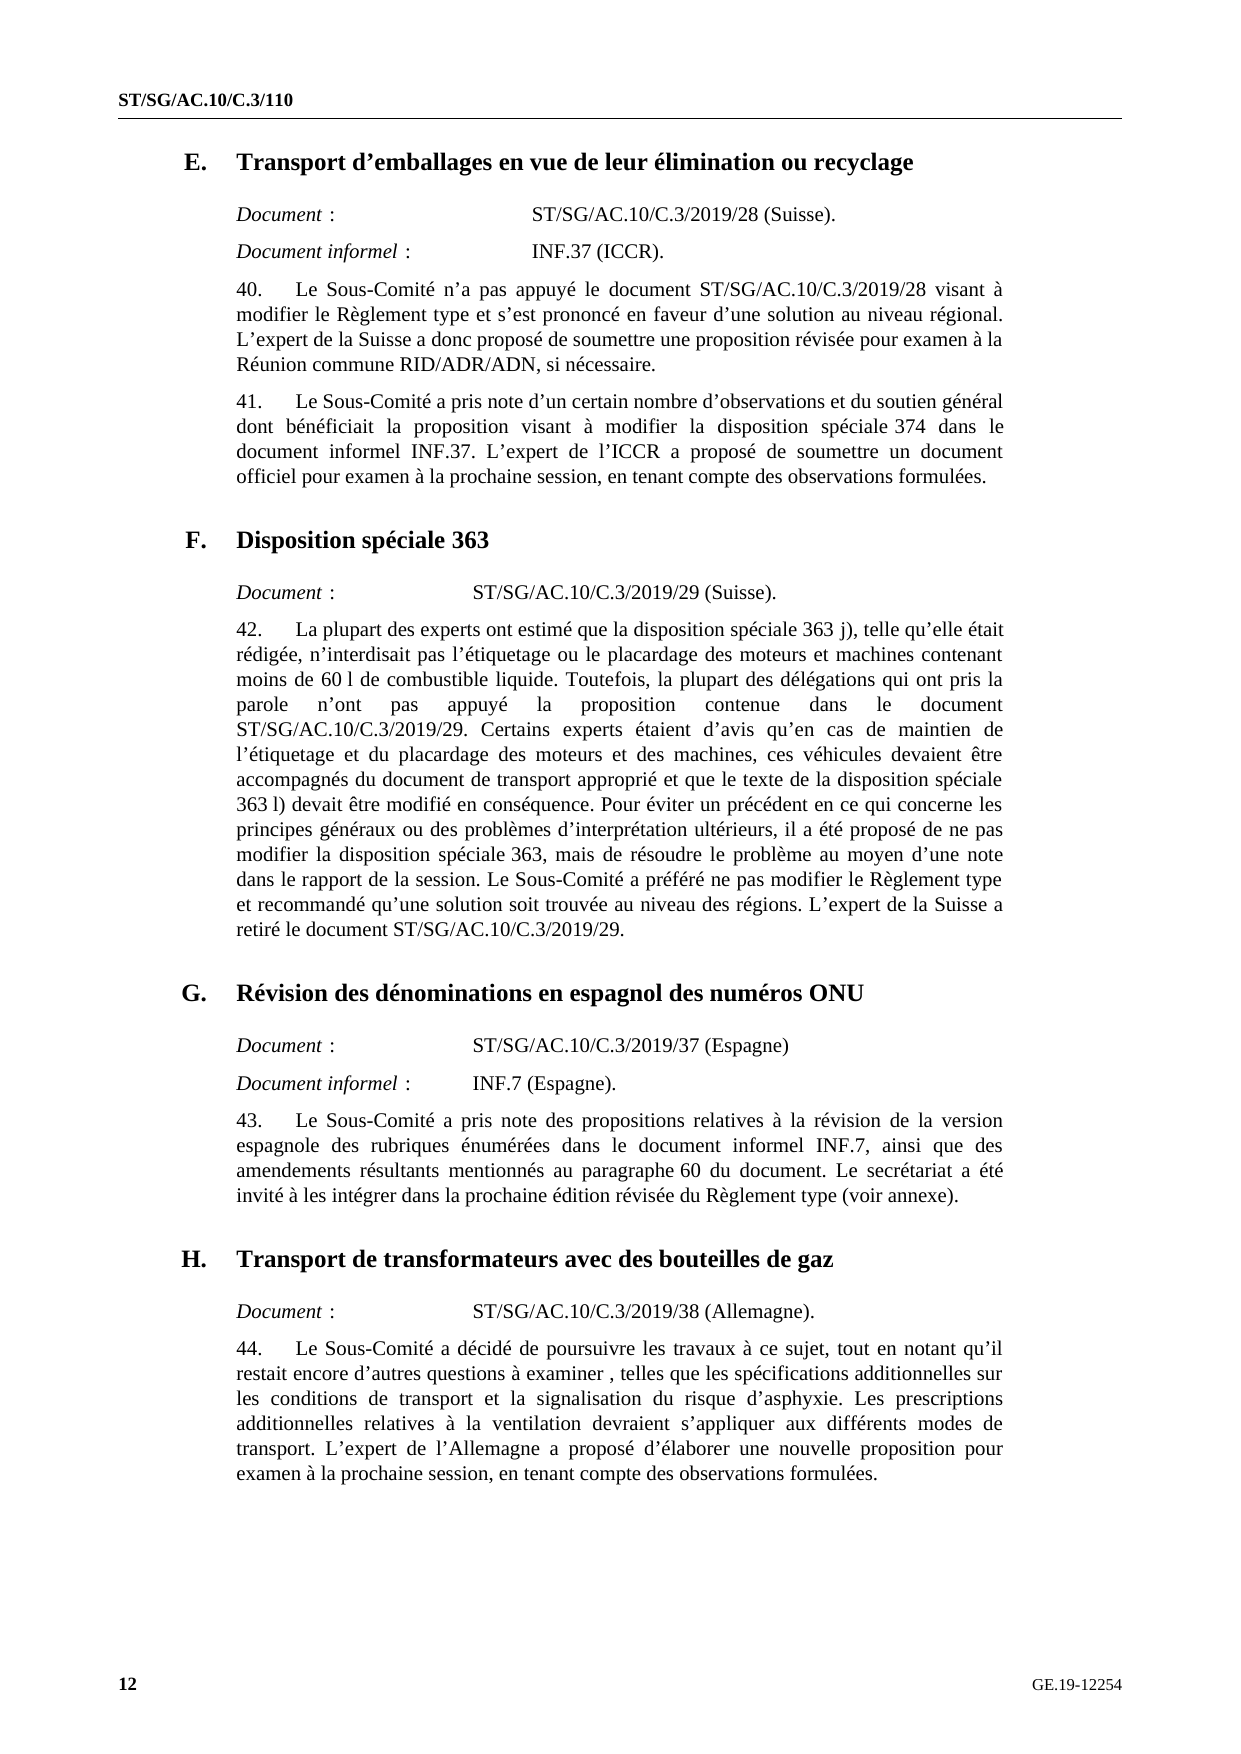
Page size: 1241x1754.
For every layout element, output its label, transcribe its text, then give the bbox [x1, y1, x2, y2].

text Document : ST/SG/AC.10/C.3/2019/29 (Suisse). [236, 579, 1004, 604]
text 42. La plupart des experts ont estimé que la disposition spéciale 363 j), telle qu’elle était rédigée, n’interdisait pas l’étiquetage ou le placardage des moteurs et machines contenant moins de 60 l de combustible liquide. Toutefois, la plupart des délégations qui ont pris la parole n’ont pas appuyé la proposition contenue dans le document ST/SG/AC.10/C.3/2019/29. Certains experts étaient d’avis qu’en cas de maintien de l’étiquetage et du placardage des moteurs et des machines, ces véhicules devaient être accompagnés du document de transport approprié et que le texte de la disposition spéciale 363 l) devait être modifié en conséquence. Pour éviter un précédent en ce qui concerne les principes généraux ou des problèmes d’interprétation ultérieurs, il a été proposé de ne pas modifier la disposition spéciale 363, mais de résoudre le problème au moyen d’une note dans le rapport de la session. Le Sous-Comité a préféré ne pas modifier le Règlement type et recommandé qu’une solution soit trouvée au niveau des régions. L’expert de la Suisse a retiré le document ST/SG/AC.10/C.3/2019/29. [236, 616, 1004, 941]
text Document informel : INF.37 (ICCR). [236, 238, 1004, 263]
text Document : ST/SG/AC.10/C.3/2019/28 (Suisse). [236, 201, 1004, 226]
text Document : ST/SG/AC.10/C.3/2019/38 (Allemagne). [236, 1298, 1004, 1323]
text Document : ST/SG/AC.10/C.3/2019/37 (Espagne) [236, 1032, 1004, 1057]
text F. Disposition spéciale 363 [118, 526, 1004, 554]
text 44. Le Sous-Comité a décidé de poursuivre les travaux à ce sujet, tout en notant qu’il restait encore d’autres questions à examiner , telles que les spécifications additionnelles sur les conditions de transport et la signalisation du risque d’asphyxie. Les prescriptions additionnelles relatives à la ventilation devraient s’appliquer aux différents modes de transport. L’expert de l’Allemagne a proposé d’élaborer une nouvelle proposition pour examen à la prochaine session, en tenant compte des observations formulées. [236, 1335, 1004, 1485]
text G. Révision des dénominations en espagnol des numéros ONU [118, 979, 1004, 1007]
text 41. Le Sous-Comité a pris note d’un certain nombre d’observations et du soutien général dont bénéficiait la proposition visant à modifier la disposition spéciale 374 dans le document informel INF.37. L’expert de l’ICCR a proposé de soumettre un document officiel pour examen à la prochaine session, en tenant compte des observations formulées. [236, 388, 1004, 488]
text 40. Le Sous-Comité n’a pas appuyé le document ST/SG/AC.10/C.3/2019/28 visant à modifier le Règlement type et s’est prononcé en faveur d’une solution au niveau régional. L’expert de la Suisse a donc proposé de soumettre une proposition révisée pour examen à la Réunion commune RID/ADR/ADN, si nécessaire. [236, 276, 1004, 376]
text H. Transport de transformateurs avec des bouteilles de gaz [118, 1244, 1004, 1273]
text E. Transport d’emballages en vue de leur élimination ou recyclage [118, 148, 1004, 176]
text 43. Le Sous-Comité a pris note des propositions relatives à la révision de la version espagnole des rubriques énumérées dans le document informel INF.7, ainsi que des amendements résultants mentionnés au paragraphe 60 du document. Le secrétariat a été invité à les intégrer dans la prochaine édition révisée du Règlement type (voir annexe). [236, 1107, 1004, 1207]
text Document informel : INF.7 (Espagne). [236, 1069, 1004, 1094]
